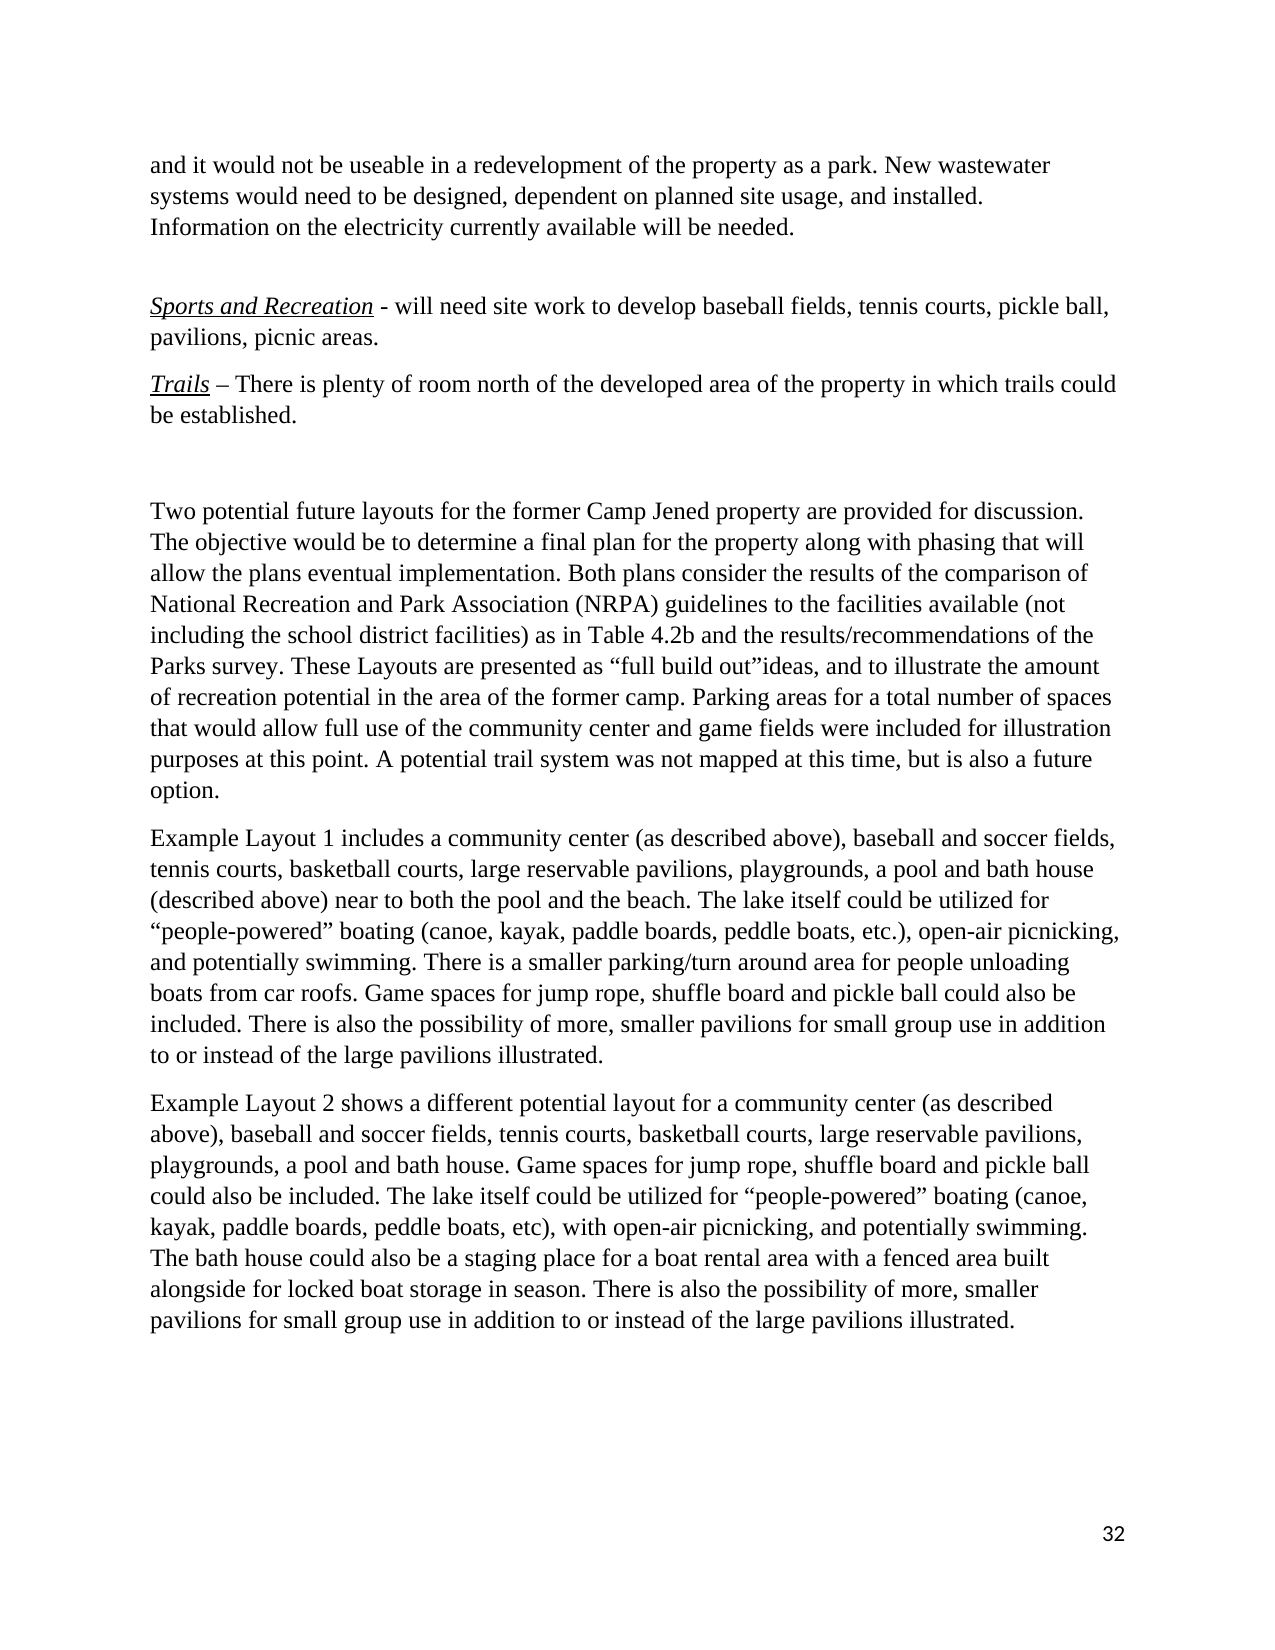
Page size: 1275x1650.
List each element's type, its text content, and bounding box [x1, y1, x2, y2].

text Trails – There is plenty of room north of the developed area of the property in which trails could be established. [150, 369, 1125, 429]
text Two potential future layouts for the former Camp Jened property are provided for discussion. The objective would be to determine a final plan for the property along with phasing that will allow the plans eventual implementation. Both plans consider the results of the comparison of National Recreation and Park Association (NRPA) guidelines to the facilities available (not including the school district facilities) as in Table 4.2b and the results/recommendations of the Parks survey. These Layouts are presented as “full build out”ideas, and to illustrate the amount of recreation potential in the area of the former camp. Parking areas for a total number of spaces that would allow full use of the community center and game fields were included for illustration purposes at this point. A potential trail system was not mapped at this time, but is also a future option. [150, 496, 1125, 804]
text Sports and Recreation - will need site work to develop baseball fields, tennis courts, pickle ball, pavilions, picnic areas. [150, 291, 1125, 351]
text Example Layout 2 shows a different potential layout for a community center (as described above), baseball and soccer fields, tennis courts, basketball courts, large reservable pavilions, playgrounds, a pool and bath house. Game spaces for jump rope, shuffle board and pickle ball could also be included. The lake itself could be utilized for “people-powered” boating (canoe, kayak, paddle boards, peddle boats, etc), with open-air picnicking, and potentially swimming. The bath house could also be a staging place for a boat rental area with a fenced area built alongside for locked boat storage in season. There is also the possibility of more, smaller pavilions for small group use in addition to or instead of the large pavilions illustrated. [150, 1088, 1125, 1334]
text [150, 150, 1125, 210]
text Example Layout 1 includes a community center (as described above), baseball and soccer fields, tennis courts, basketball courts, large reservable pavilions, playgrounds, a pool and bath house (described above) near to both the pool and the beach. The lake itself could be utilized for “people-powered” boating (canoe, kayak, paddle boards, peddle boats, etc.), open-air picnicking, and potentially swimming. There is a smaller parking/turn around area for people unloading boats from car roofs. Game spaces for jump rope, shuffle board and pickle ball could also be included. There is also the possibility of more, smaller pavilions for small group use in addition to or instead of the large pavilions illustrated. [150, 823, 1125, 1069]
text Information on the electricity currently available will be needed. [150, 212, 1125, 241]
